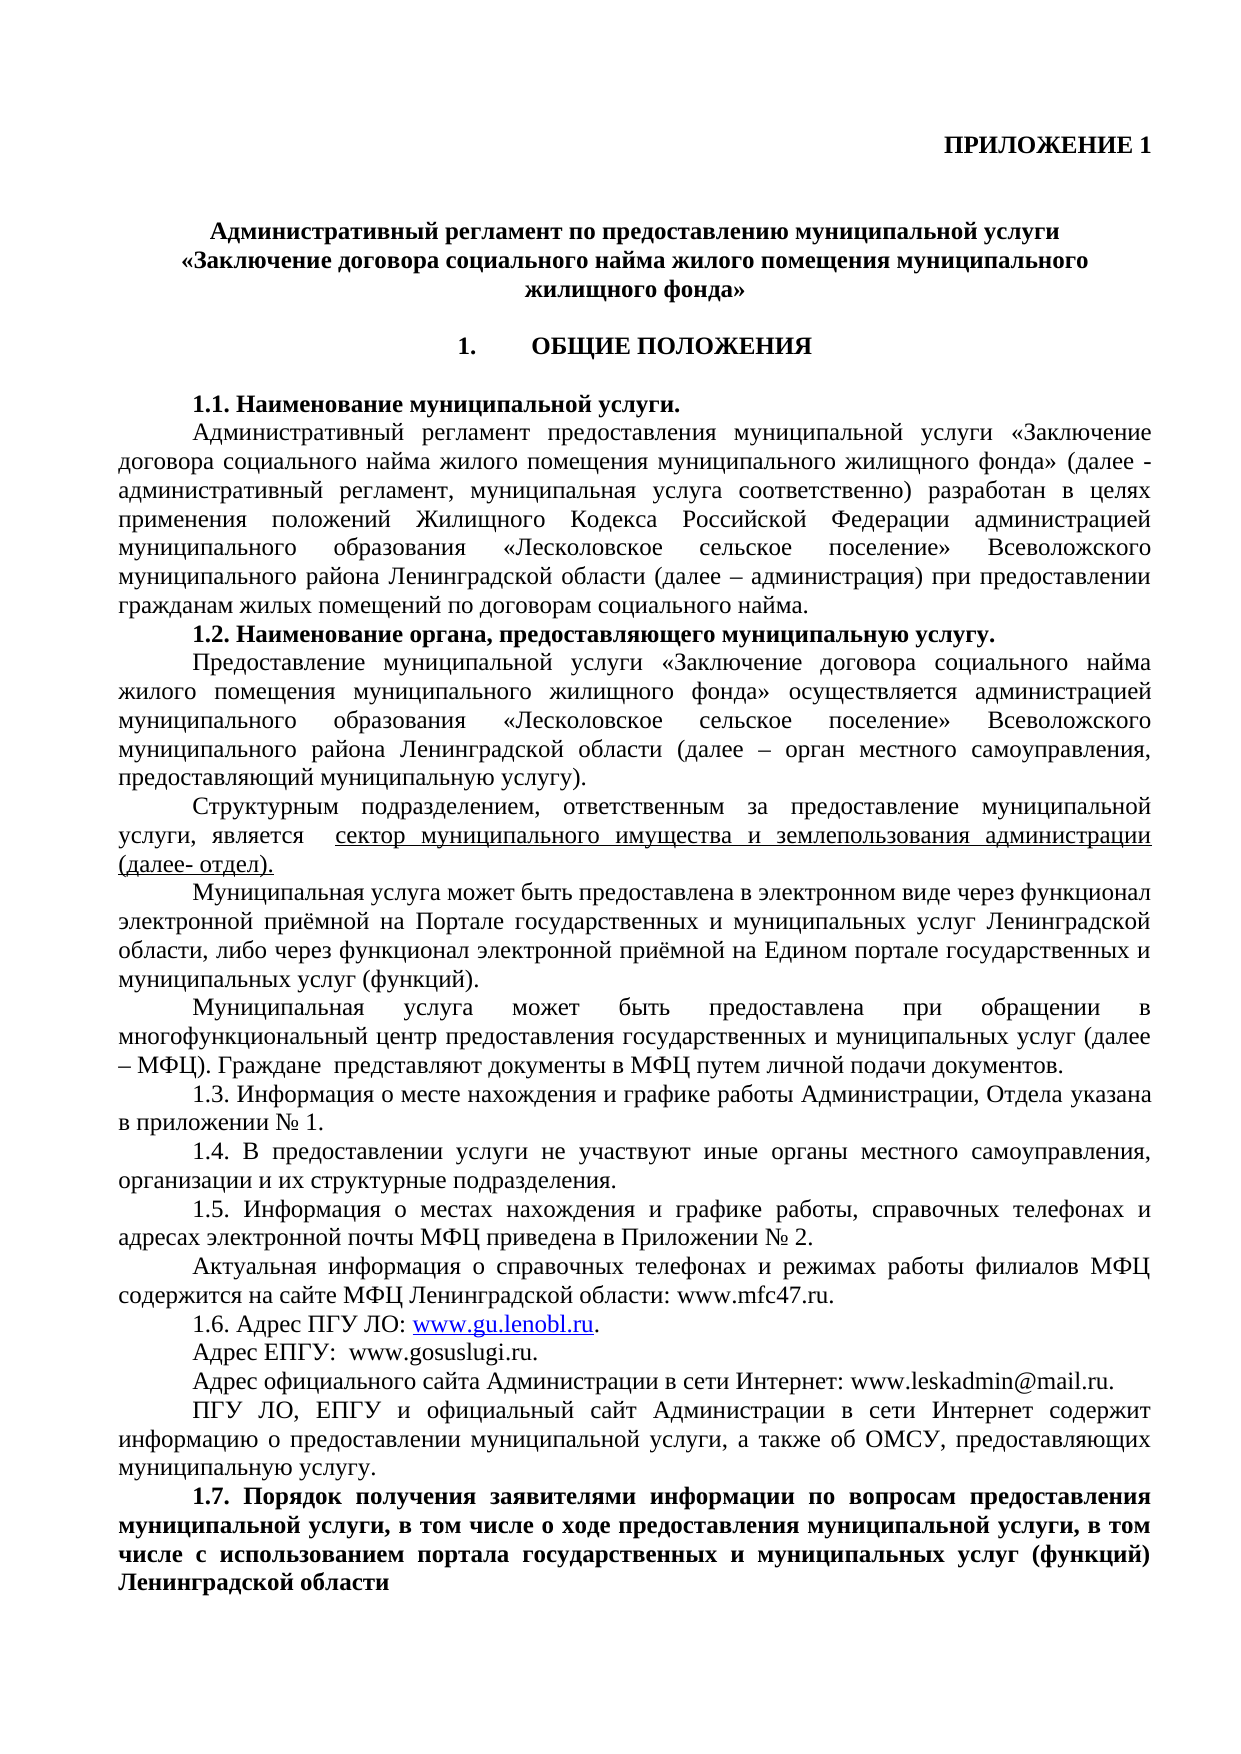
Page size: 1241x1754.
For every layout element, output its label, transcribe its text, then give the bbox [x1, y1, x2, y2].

text Муниципальная услуга может быть предоставлена при обращении в многофункциональный центр предоставления государственных и муниципальных услуг (далее – МФЦ). Граждане представляют документы в МФЦ путем личной подачи документов. [118, 992, 1152, 1079]
text 1.3. Информация о месте нахождения и графике работы Администрации, Отдела указана в приложении № 1. [118, 1079, 1152, 1136]
text Муниципальная услуга может быть предоставлена в электронном виде через функционал электронной приёмной на Портале государственных и муниципальных услуг Ленинградской области, либо через функционал электронной приёмной на Едином портале государственных и муниципальных услуг (функций). [118, 877, 1152, 992]
text 1.2. Наименование органа, предоставляющего муниципальную услугу. [118, 619, 1152, 647]
text Адрес официального сайта Администрации в сети Интернет: www.leskadmin@mail.ru. [118, 1366, 1152, 1395]
text Адрес ЕПГУ: www.gosuslugi.ru. [118, 1337, 1152, 1366]
text 1.6. Адрес ПГУ ЛО: www.gu.lenobl.ru. [118, 1309, 1152, 1337]
text 1.5. Информация о местах нахождения и графике работы, справочных телефонах и адресах электронной почты МФЦ приведена в Приложении № 2. [118, 1194, 1152, 1251]
text Структурным подразделением, ответственным за предоставление муниципальной услуги, является сектор муниципального имущества и землепользования администрации (далее- отдел). [118, 791, 1152, 877]
text Актуальная информация о справочных телефонах и режимах работы филиалов МФЦ содержится на сайте МФЦ Ленинградской области: www.mfc47.ru. [118, 1251, 1152, 1309]
list ОБЩИЕ ПОЛОЖЕНИЯ [118, 331, 1152, 360]
title Административный регламент по предоставлению муниципальной услуги [118, 216, 1152, 245]
title «Заключение договора социального найма жилого помещения муниципального жилищного фонда» [118, 245, 1152, 302]
text 1.4. В предоставлении услуги не участвуют иные органы местного самоуправления, организации и их структурные подразделения. [118, 1136, 1152, 1194]
title ПРИЛОЖЕНИЕ 1 [118, 130, 1152, 159]
text 1.1. Наименование муниципальной услуги. [118, 389, 1152, 417]
text ПГУ ЛО, ЕПГУ и официальный сайт Администрации в сети Интернет содержит информацию о предоставлении муниципальной услуги, а также об ОМСУ, предоставляющих муниципальную услугу. [118, 1395, 1152, 1481]
text Предоставление муниципальной услуги «Заключение договора социального найма жилого помещения муниципального жилищного фонда» осуществляется администрацией муниципального образования «Лесколовское сельское поселение» Всеволожского муниципального района Ленинградской области (далее – орган местного самоуправления, предоставляющий муниципальную услугу). [118, 647, 1152, 791]
text Административный регламент предоставления муниципальной услуги «Заключение договора социального найма жилого помещения муниципального жилищного фонда» (далее - административный регламент, муниципальная услуга соответственно) разработан в целях применения положений Жилищного Кодекса Российской Федерации администрацией муниципального образования «Лесколовское сельское поселение» Всеволожского муниципального района Ленинградской области (далее – администрация) при предоставлении гражданам жилых помещений по договорам социального найма. [118, 417, 1152, 619]
text 1.7. Порядок получения заявителями информации по вопросам предоставления муниципальной услуги, в том числе о ходе предоставления муниципальной услуги, в том числе с использованием портала государственных и муниципальных услуг (функций) Ленинградской области [118, 1481, 1152, 1596]
